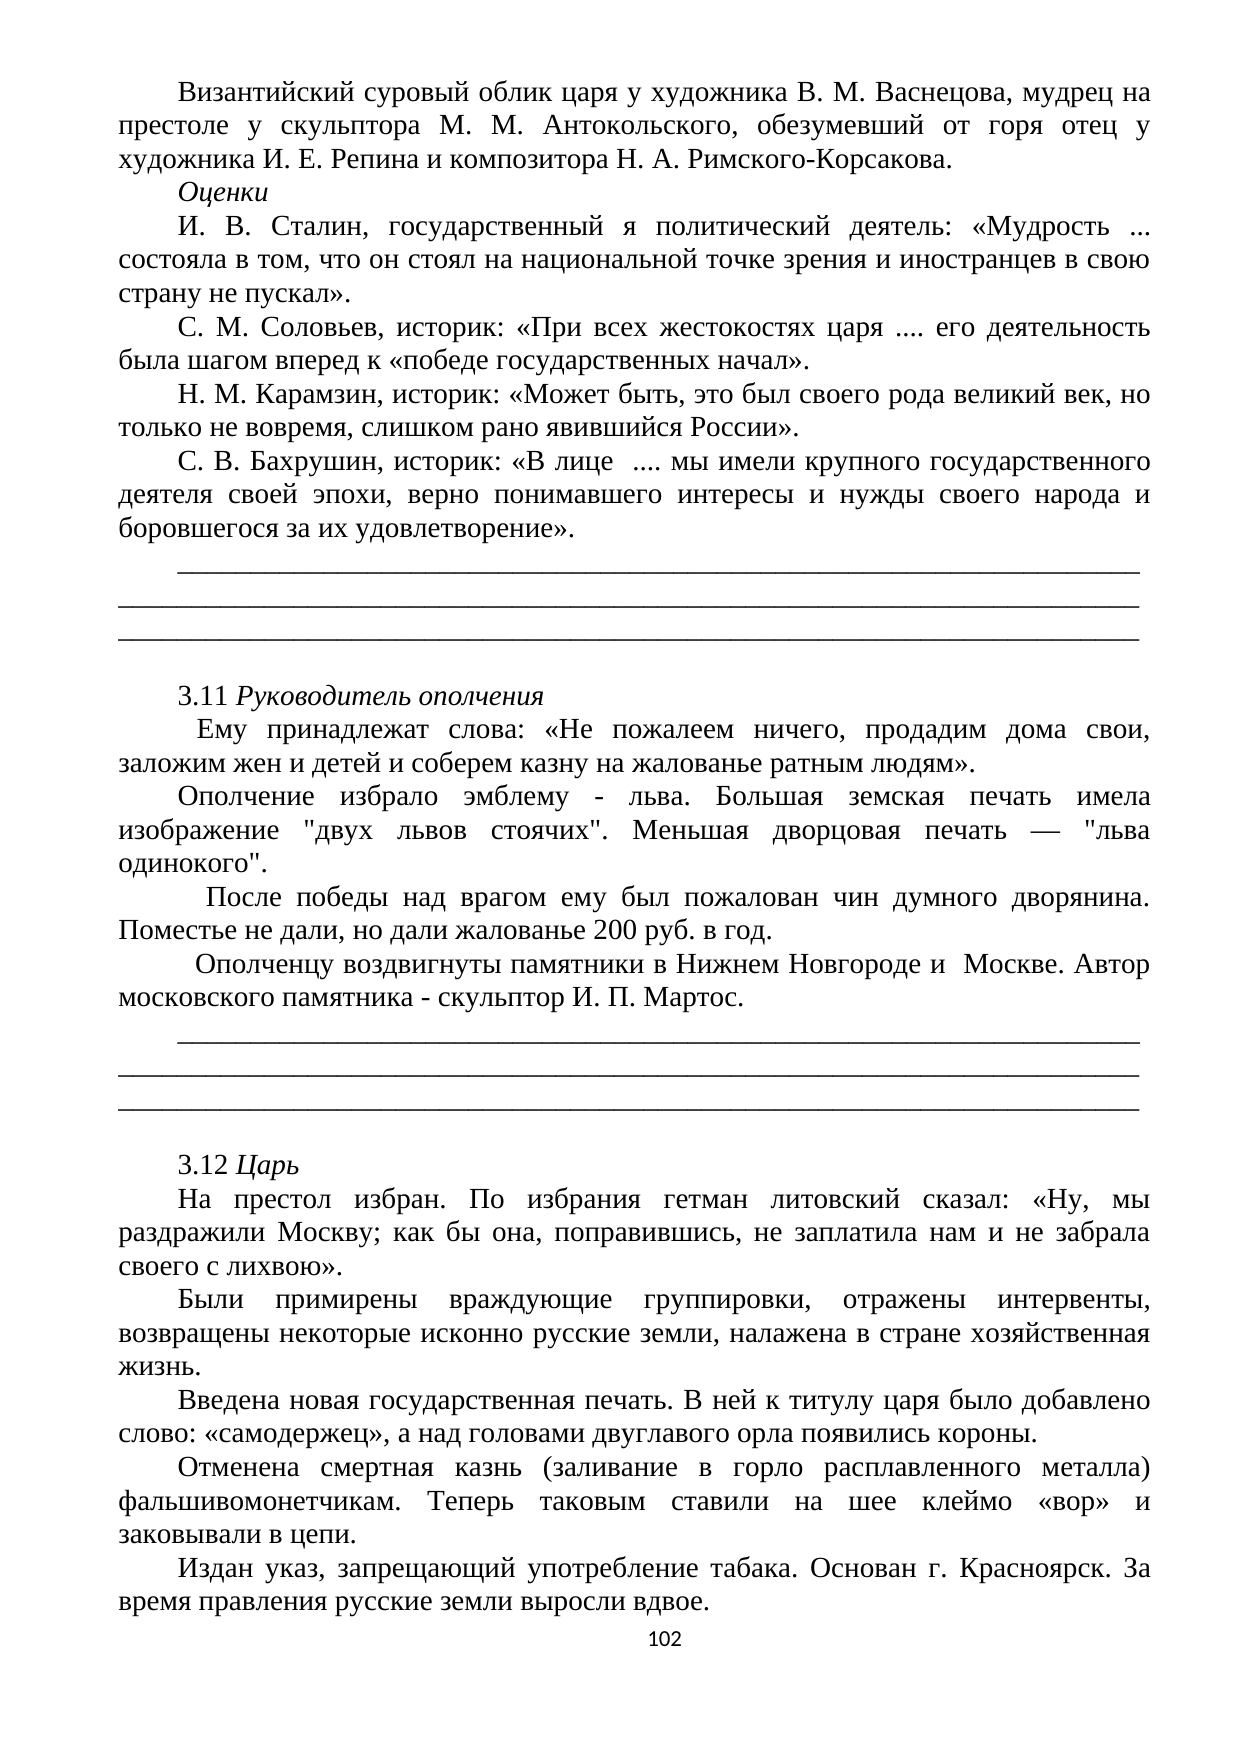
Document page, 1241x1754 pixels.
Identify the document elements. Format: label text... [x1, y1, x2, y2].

text Оценки [118, 174, 1152, 208]
text После победы над врагом ему был пожалован чин думного дворянина. Поместье не дали, но дали жалованье 200 руб. в год. [118, 879, 1152, 946]
text Издан указ, запрещающий употребление табака. Основан г. Красноярск. За время правления русские земли выросли вдвое. [118, 1550, 1152, 1617]
text Византийский суровый облик царя у художника В. М. Васнецова, мудрец на престоле у скульптора М. М. Антокольского, обезумевший от горя отец у художника И. Е. Репина и композитора Н. А. Римского-Корсакова. [118, 74, 1152, 174]
text Ему принадлежат слова: «Не пожалеем ничего, продадим дома свои, заложим жен и детей и соберем казну на жалованье ратным людям». [118, 711, 1152, 778]
text Ополчение избрало эмблему - льва. Большая земская печать имела изображение "двух львов стоячих". Меньшая дворцовая печать — "льва одинокого". [118, 778, 1152, 879]
text 3.11 Руководитель ополчения [118, 678, 1152, 711]
text С. В. Бахрушин, историк: «В лице .... мы имели крупного государственного деятеля своей эпохи, верно понимавшего интересы и нужды своего народа и боровшегося за их удовлетворение». [118, 443, 1152, 543]
text Ополченцу воздвигнуты памятники в Нижнем Новгороде и Москве. Автор московского памятника - скульптор И. П. Мартос. [118, 946, 1152, 1013]
text Введена новая государственная печать. В ней к титулу царя было добавлено слово: «самодержец», а над головами двуглавого орла появились короны. [118, 1382, 1152, 1449]
text Были примирены враждующие группировки, отражены интервенты, возвращены некоторые исконно русские земли, налажена в стране хозяйственная жизнь. [118, 1281, 1152, 1382]
text Отменена смертная казнь (заливание в горло расплавленного металла) фальшивомонетчикам. Теперь таковым ставили на шее клеймо «вор» и заковывали в цепи. [118, 1449, 1152, 1550]
text И. В. Сталин, государственный я политический деятель: «Мудрость ... состояла в том, что он стоял на национальной точке зрения и иностранцев в свою страну не пускал». [118, 208, 1152, 309]
text На престол избран. По избрания гетман литовский сказал: «Ну, мы раздражили Москву; как бы она, поправившись, не заплатила нам и не забрала своего с лихвою». [118, 1181, 1152, 1281]
text 3.12 Царь [118, 1147, 1152, 1181]
text С. М. Соловьев, историк: «При всех жестокостях царя .... его деятельность была шагом вперед к «победе государственных начал». [118, 309, 1152, 376]
text Н. М. Карамзин, историк: «Может быть, это был своего рода великий век, но только не вовремя, слишком рано явившийся России». [118, 376, 1152, 443]
text ______________________________________________________________________________________________________________________________________________________________________________________________________________ [118, 543, 1152, 644]
text ______________________________________________________________________________________________________________________________________________________________________________________________________________ [118, 1013, 1152, 1114]
